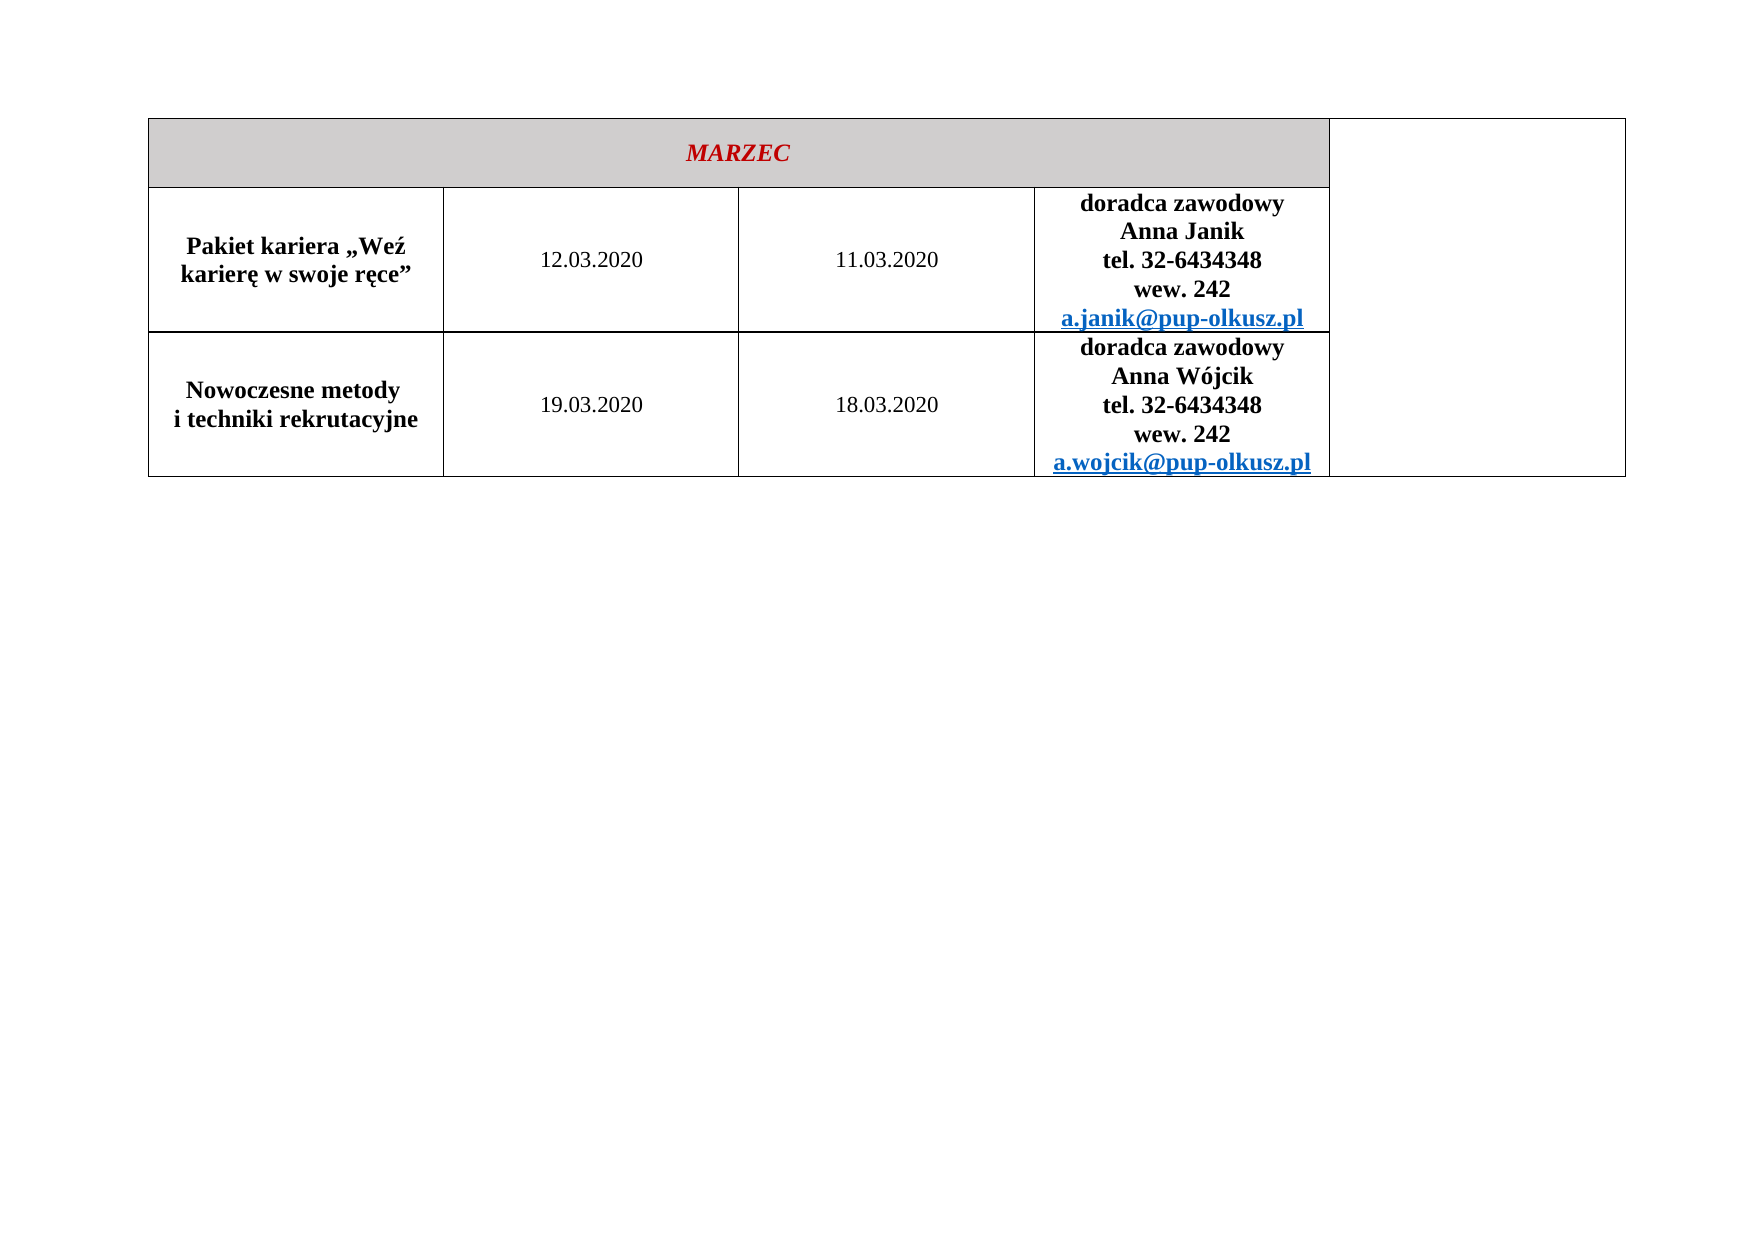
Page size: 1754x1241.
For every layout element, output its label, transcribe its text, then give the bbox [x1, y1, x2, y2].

table_cell 11.03.2020 [739, 188, 1034, 331]
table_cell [1035, 333, 1329, 476]
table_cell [1035, 188, 1329, 331]
table_cell Nowoczesne metody i techniki rekrutacyjne [149, 333, 443, 476]
table_cell MARZEC [149, 119, 1329, 187]
table_cell 18.03.2020 [739, 333, 1034, 476]
table_cell 12.03.2020 [444, 188, 738, 331]
table_cell 19.03.2020 [444, 333, 738, 476]
table_cell Pakiet kariera „Weź karierę w swoje ręce” [149, 188, 443, 331]
